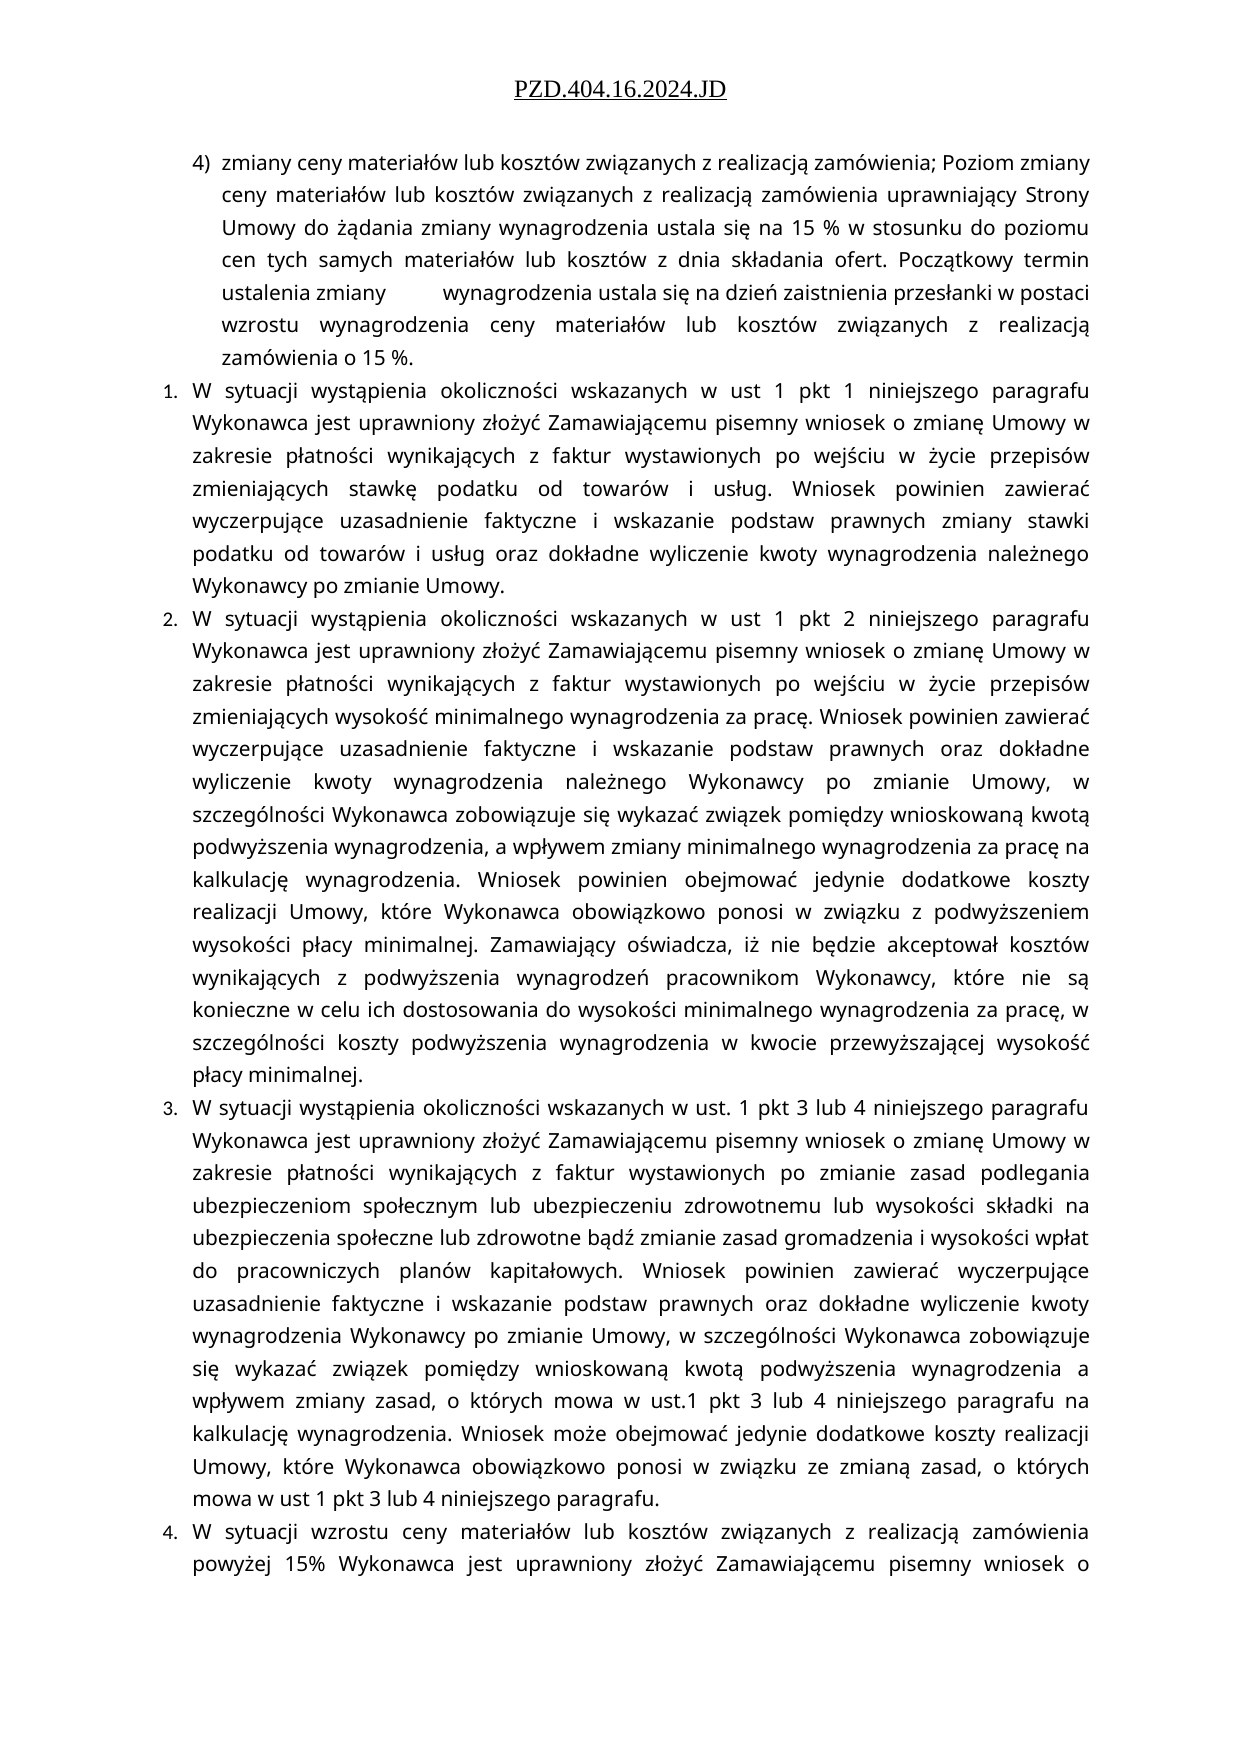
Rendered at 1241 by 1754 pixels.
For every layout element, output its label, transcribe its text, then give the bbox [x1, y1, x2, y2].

list W sytuacji wystąpienia okoliczności wskazanych w ust 1 pkt 1 niniejszego paragrafu Wykonawca jest uprawniony złożyć Zamawiającemu pisemny wniosek o zmianę Umowy w zakresie płatności wynikających z faktur wystawionych po wejściu w życie przepisów zmieniających stawkę podatku od towarów i usług. Wniosek powinien zawierać wyczerpujące uzasadnienie faktyczne i wskazanie podstaw prawnych zmiany stawki podatku od towarów i usług oraz dokładne wyliczenie kwoty wynagrodzenia należnego Wykonawcy po zmianie Umowy. [162, 376, 1091, 600]
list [162, 1517, 1091, 1578]
list W sytuacji wystąpienia okoliczności wskazanych w ust 1 pkt 2 niniejszego paragrafu Wykonawca jest uprawniony złożyć Zamawiającemu pisemny wniosek o zmianę Umowy w zakresie płatności wynikających z faktur wystawionych po wejściu w życie przepisów zmieniających wysokość minimalnego wynagrodzenia za pracę. Wniosek powinien zawierać wyczerpujące uzasadnienie faktyczne i wskazanie podstaw prawnych oraz dokładne wyliczenie kwoty wynagrodzenia należnego Wykonawcy po zmianie Umowy, w szczególności Wykonawca zobowiązuje się wykazać związek pomiędzy wnioskowaną kwotą podwyższenia wynagrodzenia, a wpływem zmiany minimalnego wynagrodzenia za pracę na kalkulację wynagrodzenia. Wniosek powinien obejmować jedynie dodatkowe koszty realizacji Umowy, które Wykonawca obowiązkowo ponosi w związku z podwyższeniem wysokości płacy minimalnej. Zamawiający oświadcza, iż nie będzie akceptował kosztów wynikających z podwyższenia wynagrodzeń pracownikom Wykonawcy, które nie są konieczne w celu ich dostosowania do wysokości minimalnego wynagrodzenia za pracę, w szczególności koszty podwyższenia wynagrodzenia w kwocie przewyższającej wysokość płacy minimalnej. [162, 604, 1091, 1089]
list W sytuacji wystąpienia okoliczności wskazanych w ust. 1 pkt 3 lub 4 niniejszego paragrafu Wykonawca jest uprawniony złożyć Zamawiającemu pisemny wniosek o zmianę Umowy w zakresie płatności wynikających z faktur wystawionych po zmianie zasad podlegania ubezpieczeniom społecznym lub ubezpieczeniu zdrowotnemu lub wysokości składki na ubezpieczenia społeczne lub zdrowotne bądź zmianie zasad gromadzenia i wysokości wpłat do pracowniczych planów kapitałowych. Wniosek powinien zawierać wyczerpujące uzasadnienie faktyczne i wskazanie podstaw prawnych oraz dokładne wyliczenie kwoty wynagrodzenia Wykonawcy po zmianie Umowy, w szczególności Wykonawca zobowiązuje się wykazać związek pomiędzy wnioskowaną kwotą podwyższenia wynagrodzenia a wpływem zmiany zasad, o których mowa w ust.1 pkt 3 lub 4 niniejszego paragrafu na kalkulację wynagrodzenia. Wniosek może obejmować jedynie dodatkowe koszty realizacji Umowy, które Wykonawca obowiązkowo ponosi w związku ze zmianą zasad, o których mowa w ust 1 pkt 3 lub 4 niniejszego paragrafu. [162, 1093, 1091, 1513]
list zmiany ceny materiałów lub kosztów związanych z realizacją zamówienia; Poziom zmiany ceny materiałów lub kosztów związanych z realizacją zamówienia uprawniający Strony Umowy do żądania zmiany wynagrodzenia ustala się na 15 % w stosunku do poziomu cen tych samych materiałów lub kosztów z dnia składania ofert. Początkowy termin ustalenia zmiany wynagrodzenia ustala się na dzień zaistnienia przesłanki w postaci wzrostu wynagrodzenia ceny materiałów lub kosztów związanych z realizacją zamówienia o 15 %. [192, 148, 1091, 372]
